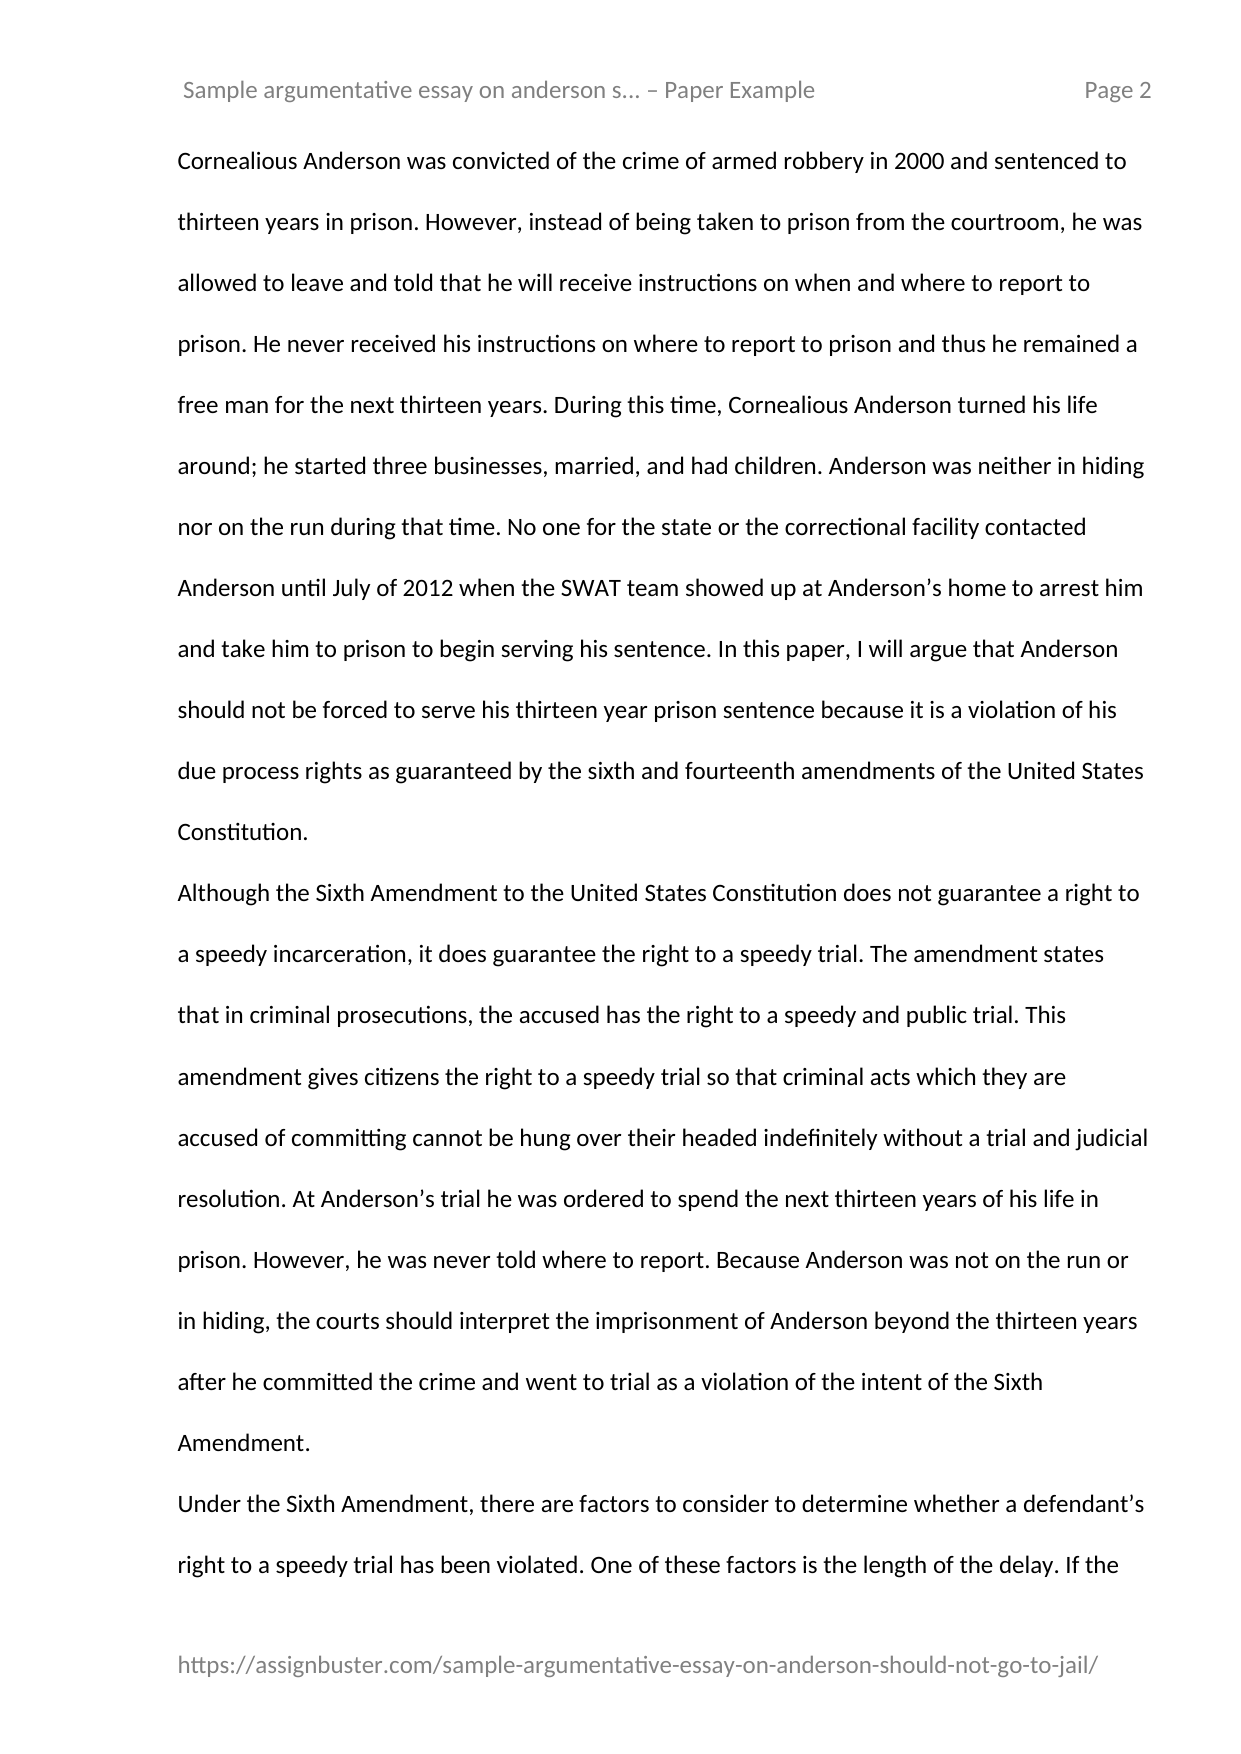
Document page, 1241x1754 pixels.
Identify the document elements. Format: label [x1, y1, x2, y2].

text [177, 145, 1152, 1579]
